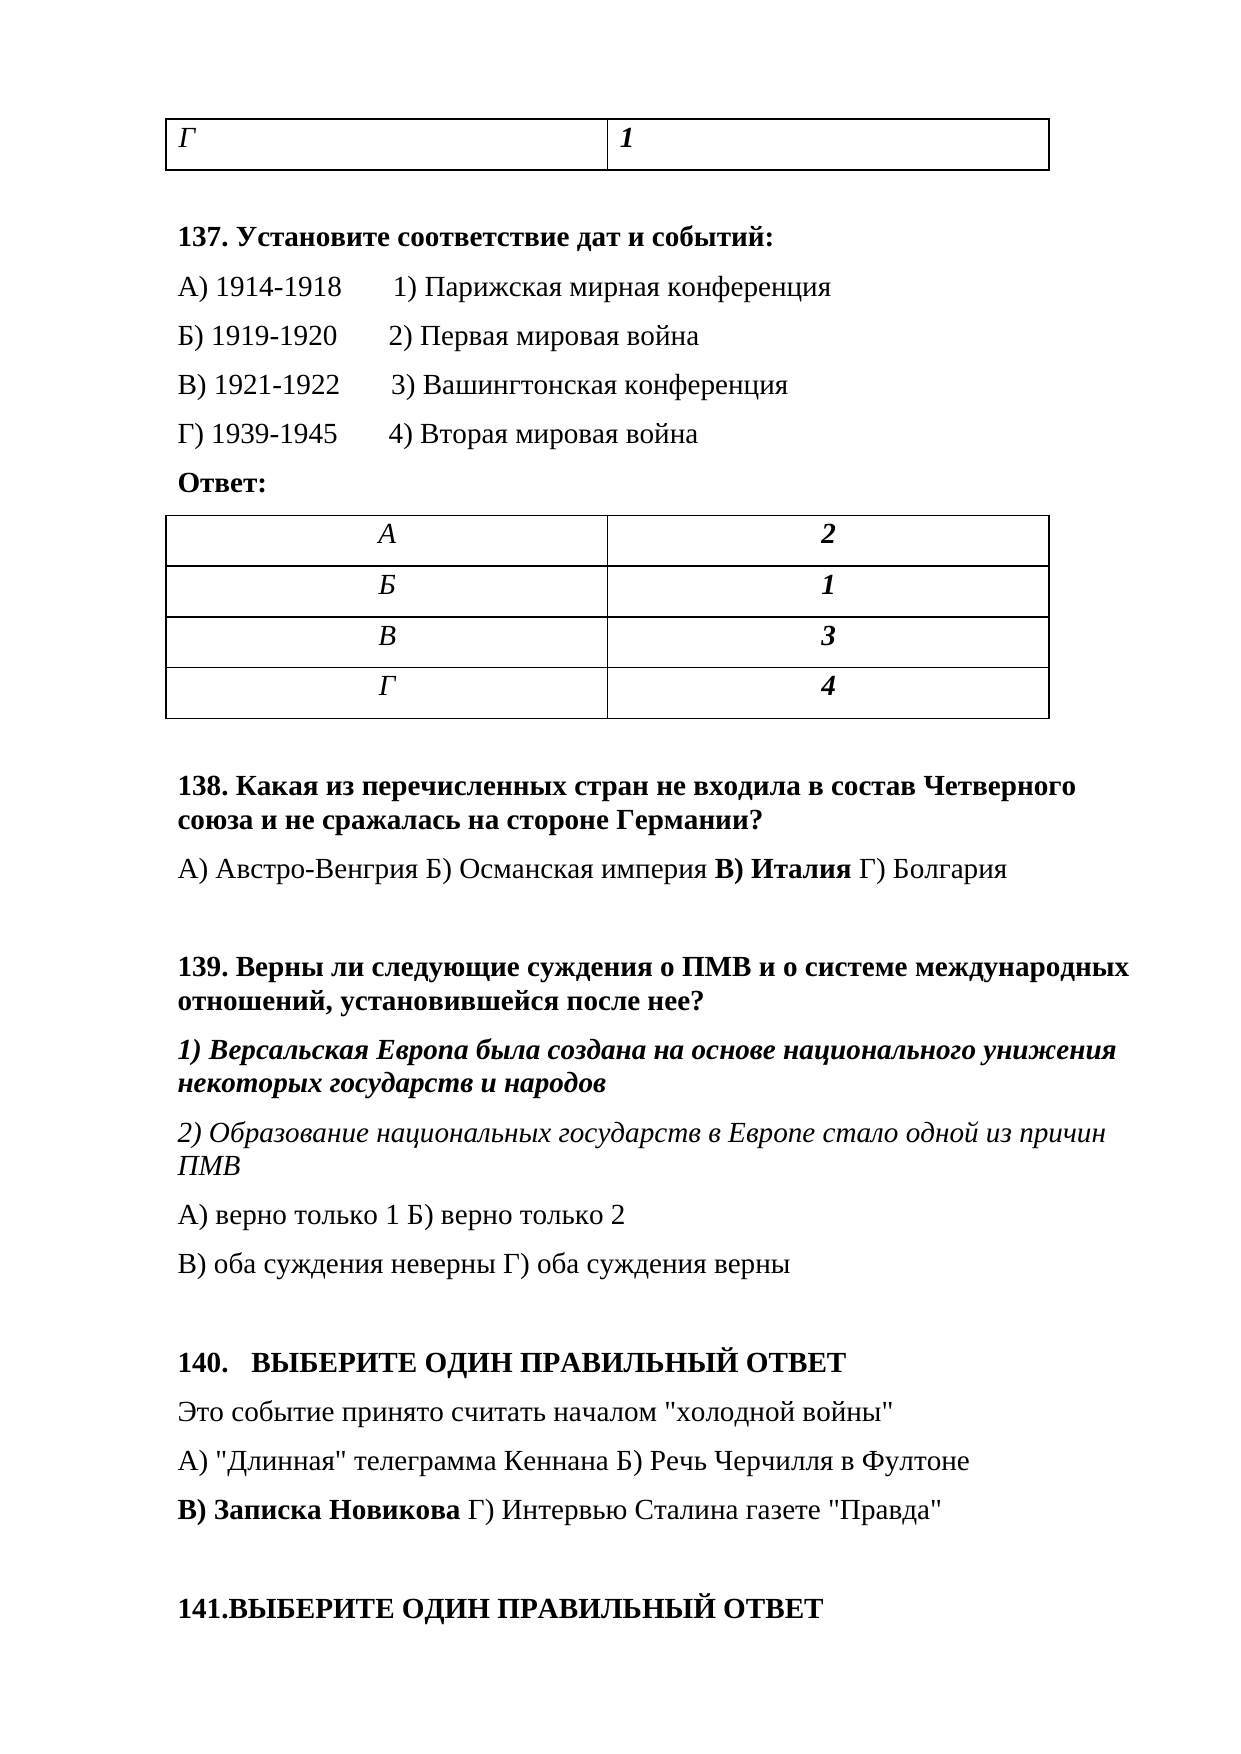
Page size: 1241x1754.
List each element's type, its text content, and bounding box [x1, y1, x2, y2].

table_cell 4 [608, 668, 1048, 717]
table_cell 1 [608, 567, 1048, 616]
text 138. Какая из перечисленных стран не входила в состав Четверного союза и не сражалась на стороне Германии? [177, 768, 1152, 835]
text 141.ВЫБЕРИТЕ ОДИН ПРАВИЛЬНЫЙ ОТВЕТ [177, 1591, 1152, 1624]
table_header А [167, 516, 607, 565]
text А) Австро-Венгрия Б) Османская империя В) Италия Г) Болгария [177, 851, 1152, 884]
text В) 1921-1922 3) Вашингтонская конференция [177, 367, 1152, 401]
text Г) 1939-1945 4) Вторая мировая война [177, 416, 1152, 450]
text В) Записка Новикова Г) Интервью Сталина газете "Правда" [177, 1492, 1152, 1526]
text В) оба суждения неверны Г) оба суждения верны [177, 1247, 1152, 1280]
text Б) 1919-1920 2) Первая мировая война [177, 318, 1152, 351]
text 2) Образование национальных государств в Европе стало одной из причин ПМВ [177, 1115, 1152, 1182]
table_cell Г [167, 120, 607, 169]
text 139. Верны ли следующие суждения о ПМВ и о системе международных отношений, установившейся после нее? [177, 949, 1152, 1016]
table_cell Г [167, 668, 607, 717]
table_cell 3 [608, 618, 1048, 667]
text А) "Длинная" телеграмма Кеннана Б) Речь Черчилля в Фултоне [177, 1443, 1152, 1477]
text А) 1914-1918 1) Парижская мирная конференция [177, 269, 1152, 302]
table_header 2 [608, 516, 1048, 565]
text А) верно только 1 Б) верно только 2 [177, 1197, 1152, 1231]
text 1) Версальская Европа была создана на основе национального унижения некоторых государств и народов [177, 1032, 1152, 1099]
text 137. Установите соответствие дат и событий: [177, 219, 1152, 253]
list ВЫБЕРИТЕ ОДИН ПРАВИЛЬНЫЙ ОТВЕТ [177, 1345, 1152, 1378]
text Это событие принято считать началом "холодной войны" [177, 1394, 1152, 1428]
text Ответ: [177, 465, 1152, 499]
table_cell Б [167, 567, 607, 616]
table_cell 1 [608, 120, 1048, 169]
table_cell В [167, 618, 607, 667]
